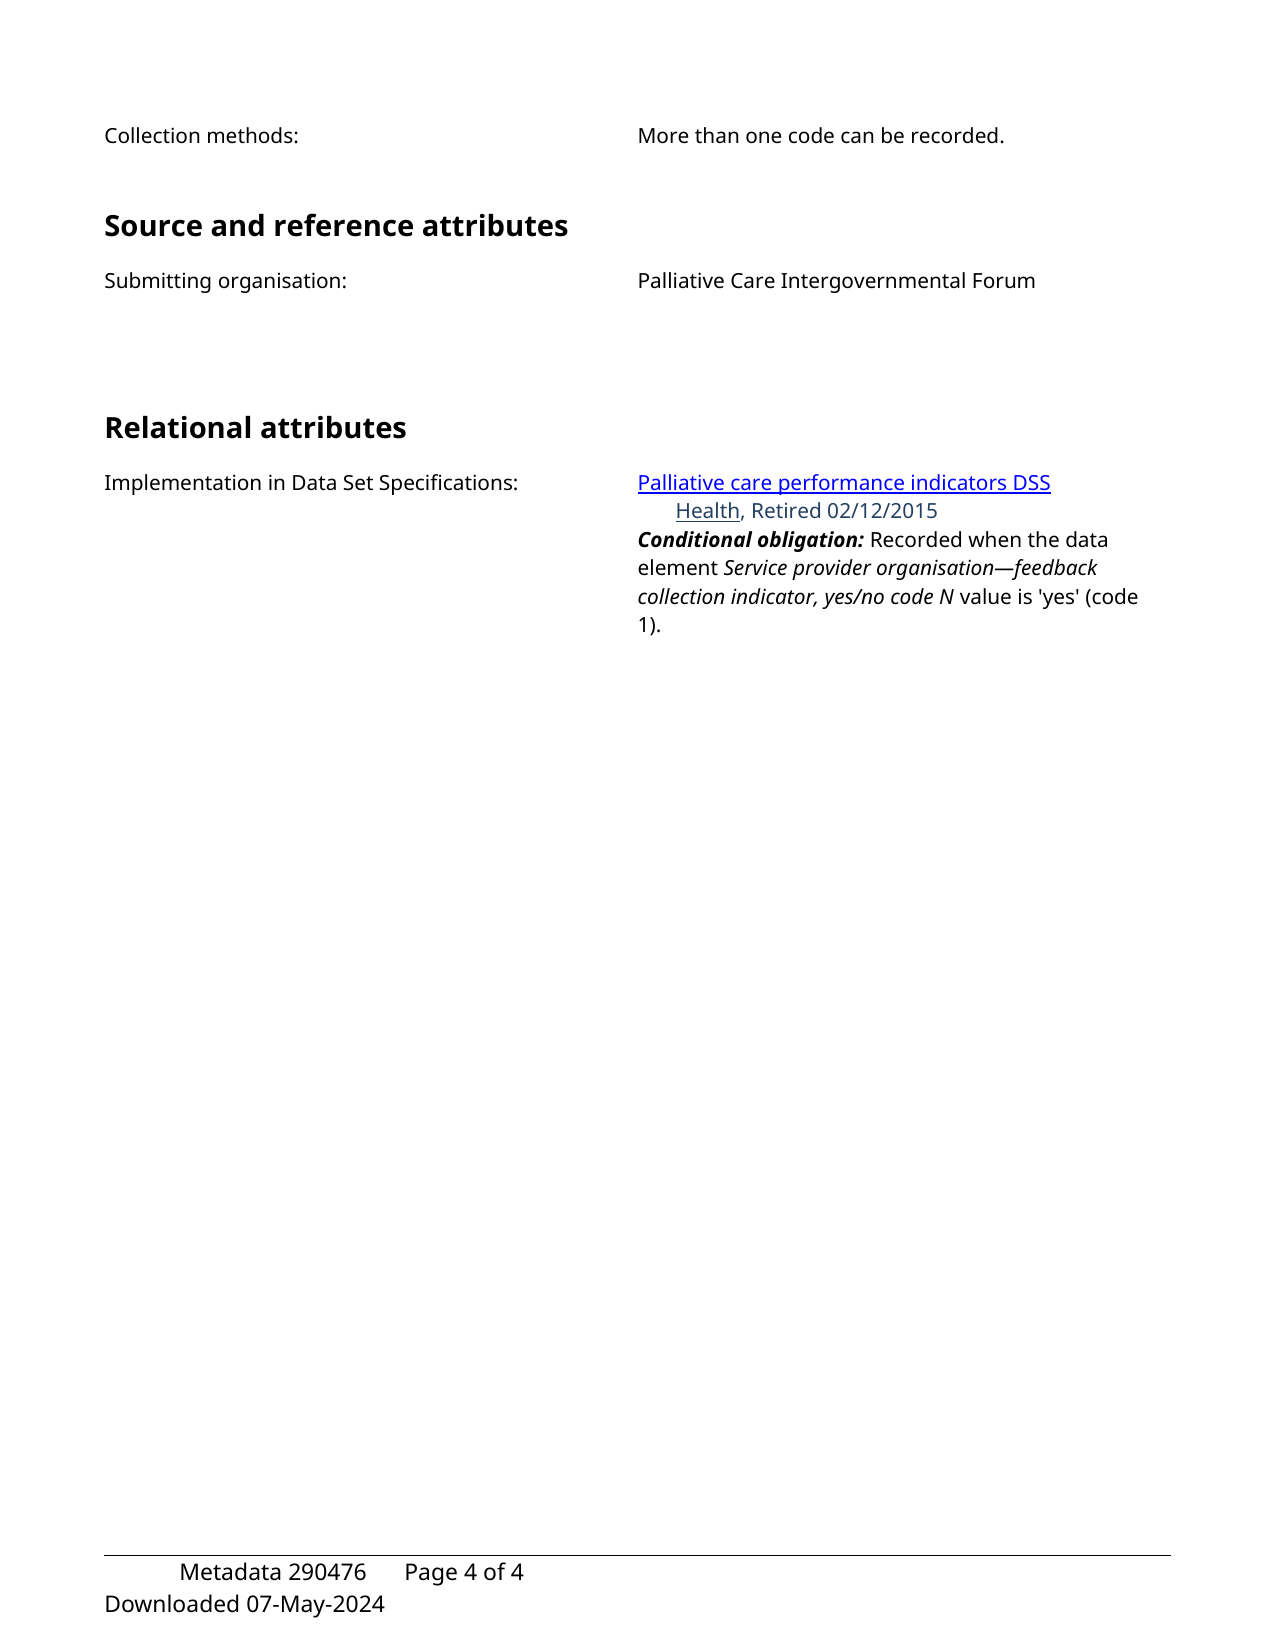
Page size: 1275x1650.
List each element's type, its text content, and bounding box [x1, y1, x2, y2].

table_cell Relational attributes [93, 362, 1159, 458]
table_cell More than one code can be recorded. [626, 110, 1159, 160]
table_cell Palliative care performance indicators DSS Health, Retired 02/12/2015 Conditional obligation: Recorded when the data element Service provider organisation—feedback collection indicator, yes/no code N value is 'yes' (code 1). [626, 458, 1159, 709]
table_cell Source and reference attributes [93, 160, 1159, 256]
table_cell Submitting organisation: [93, 256, 626, 362]
table_cell Implementation in Data Set Specifications: [93, 458, 626, 709]
table_cell Palliative Care Intergovernmental Forum [626, 256, 1159, 362]
table_cell Collection methods: [93, 110, 626, 160]
